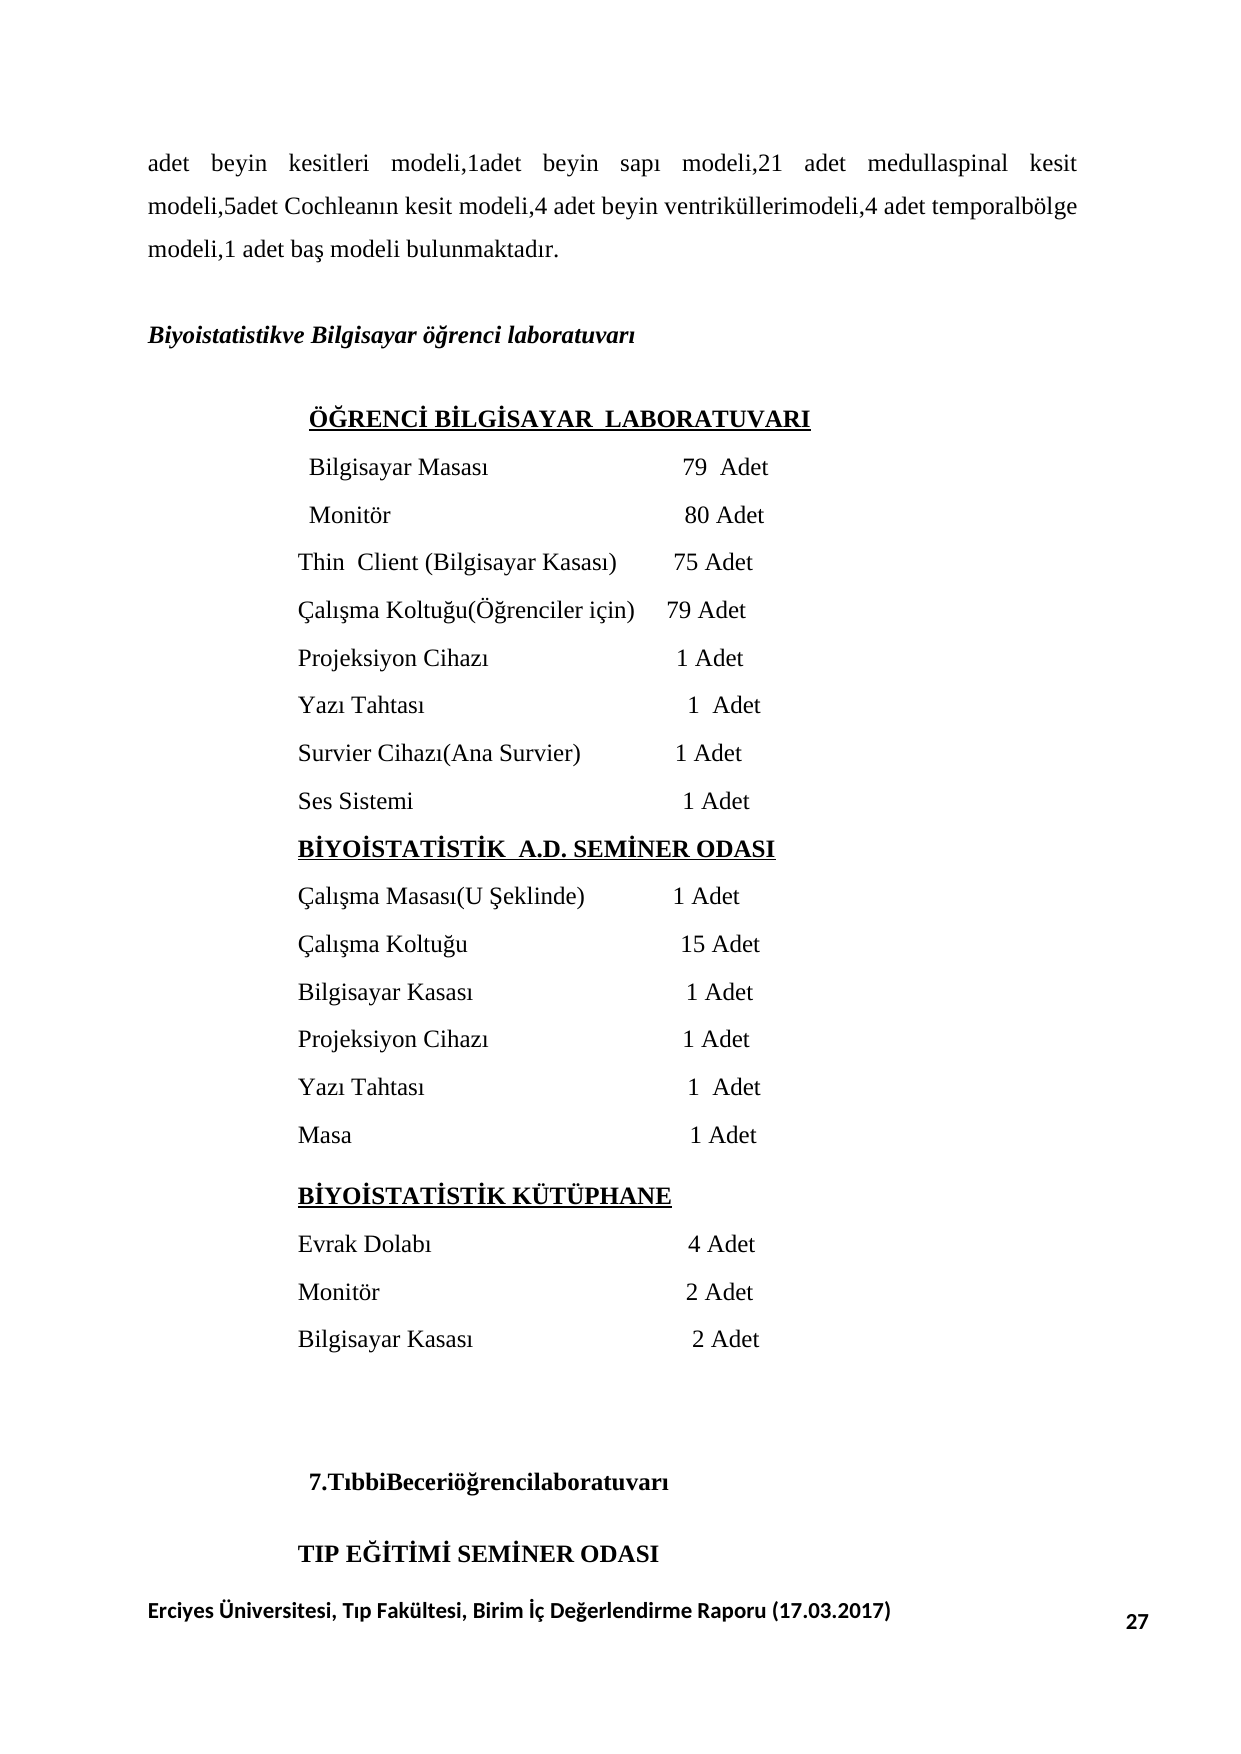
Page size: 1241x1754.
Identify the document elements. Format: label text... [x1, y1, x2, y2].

text TIP EĞİTİMİ SEMİNER ODASI [223, 1539, 1093, 1568]
text 7.TıbbiBeceriöğrencilaboratuvarı [309, 1467, 1077, 1496]
text Çalışma Koltuğu 15 Adet [223, 929, 1093, 958]
text Çalışma Masası(U Şeklinde) 1 Adet [223, 881, 1093, 910]
text Masa 1 Adet [223, 1120, 1093, 1149]
text Bilgisayar Kasası 2 Adet [223, 1324, 1093, 1353]
text Projeksiyon Cihazı 1 Adet [223, 1024, 1093, 1053]
text BİYOİSTATİSTİK A.D. SEMİNER ODASI [223, 834, 1093, 862]
text Thin Client (Bilgisayar Kasası) 75 Adet [223, 547, 1093, 576]
text BİYOİSTATİSTİK KÜTÜPHANE [223, 1181, 1093, 1210]
text Monitör 2 Adet [223, 1277, 1093, 1305]
text Yazı Tahtası 1 Adet [223, 1072, 1093, 1101]
text Monitör 80 Adet [234, 500, 1093, 528]
text Biyoistatistikve Bilgisayar öğrenci laboratuvarı [148, 320, 844, 349]
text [148, 148, 1077, 263]
text Evrak Dolabı 4 Adet [223, 1229, 1093, 1258]
text ÖĞRENCİ BİLGİSAYAR LABORATUVARI [234, 404, 1093, 433]
text Çalışma Koltuğu(Öğrenciler için) 79 Adet [298, 595, 1093, 624]
text Projeksiyon Cihazı 1 Adet [223, 643, 1093, 672]
text Bilgisayar Kasası 1 Adet [223, 977, 1093, 1006]
text Ses Sistemi 1 Adet [223, 786, 1093, 815]
text Bilgisayar Masası 79 Adet [234, 452, 1093, 481]
text Survier Cihazı(Ana Survier) 1 Adet [223, 738, 1093, 767]
text Yazı Tahtası 1 Adet [223, 691, 1093, 719]
